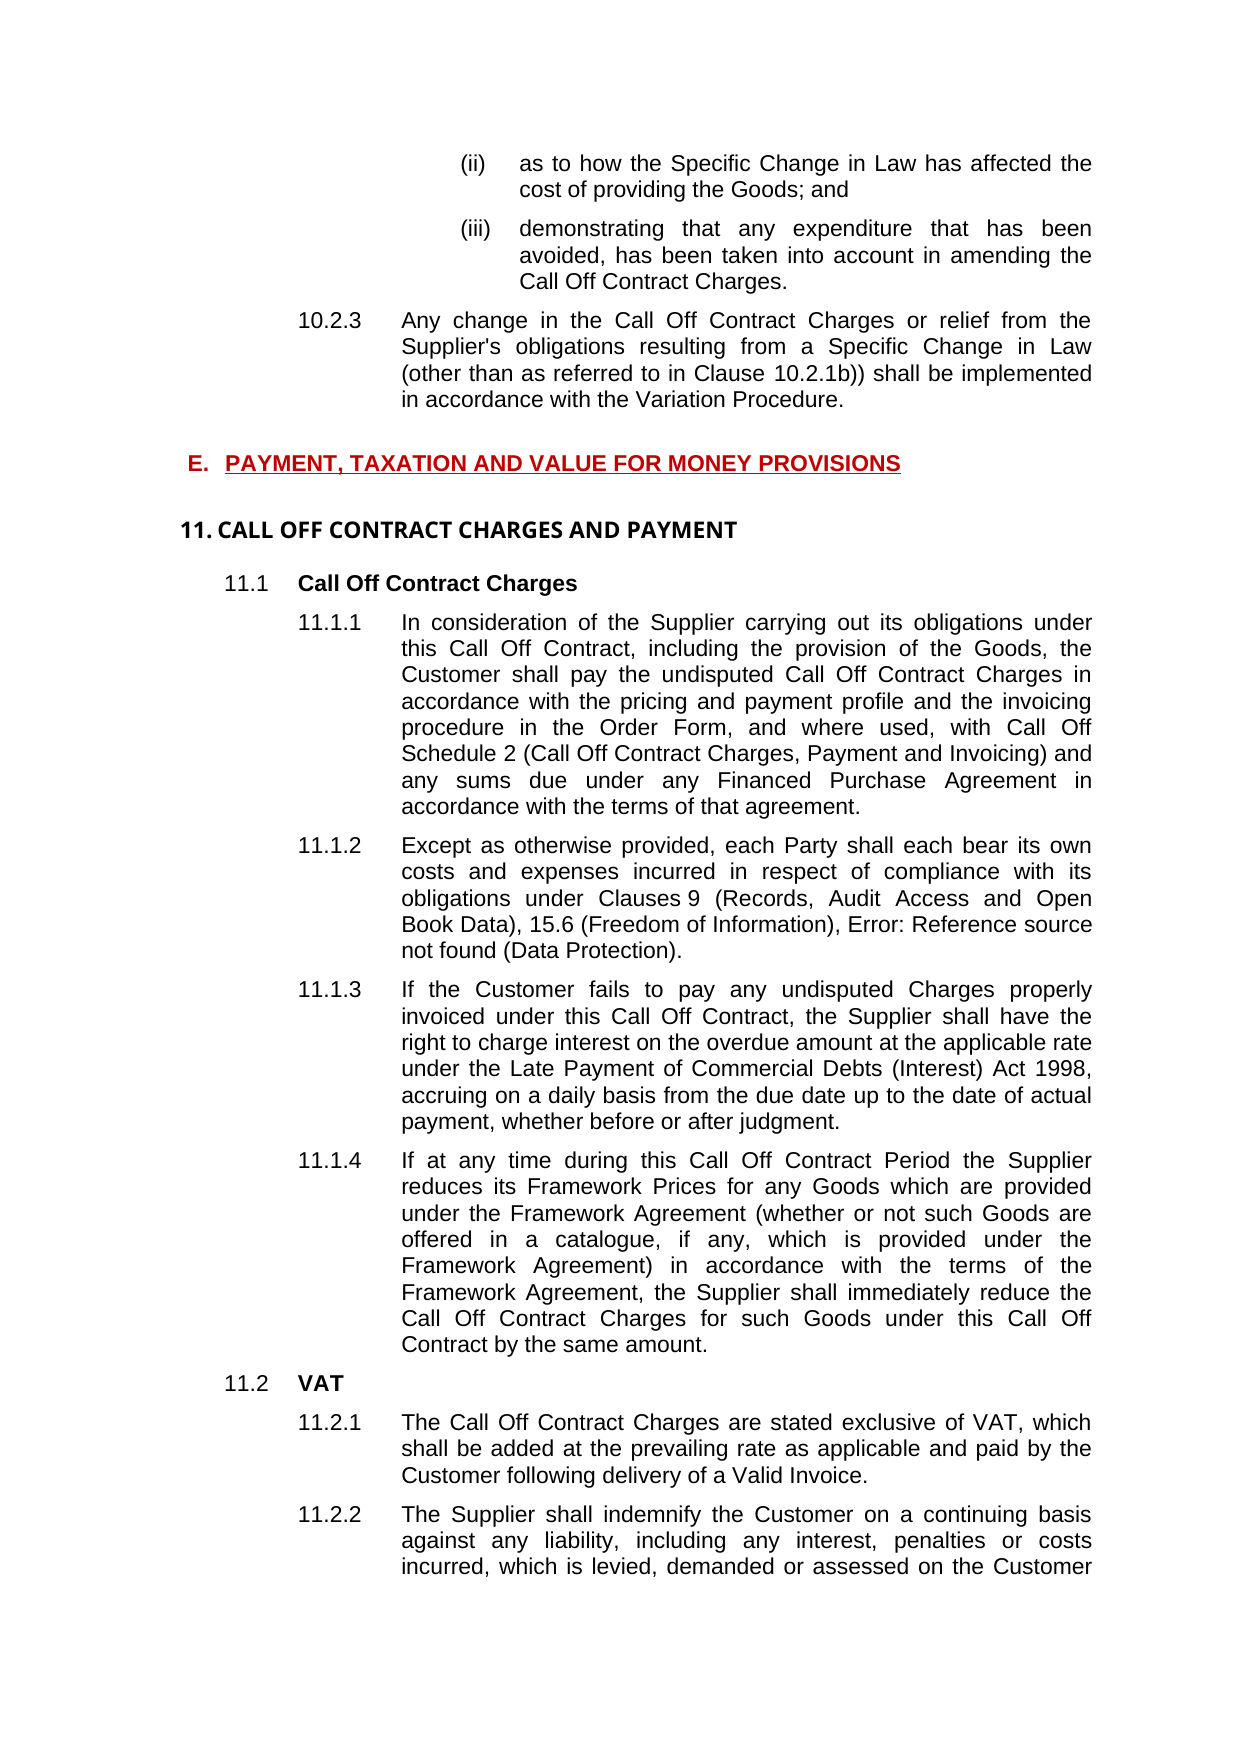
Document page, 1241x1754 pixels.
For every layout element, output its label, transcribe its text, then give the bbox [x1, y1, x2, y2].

subtitle PAYMENT, TAXATION AND VALUE FOR MONEY PROVISIONS [187, 450, 1093, 476]
list demonstrating that any expenditure that has been avoided, has been taken into account in amending the Call Off Contract Charges. [460, 215, 1093, 294]
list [298, 1501, 1093, 1580]
list In consideration of the Supplier carrying out its obligations under this Call Off Contract, including the provision of the Goods, the Customer shall pay the undisputed Call Off Contract Charges in accordance with the pricing and payment profile and the invoicing procedure in the Order Form, and where used, with Call Off Schedule 2 (Call Off Contract Charges, Payment and Invoicing) and any sums due under any Financed Purchase Agreement in accordance with the terms of that agreement. [298, 609, 1093, 819]
list If at any time during this Call Off Contract Period the Supplier reduces its Framework Prices for any Goods which are provided under the Framework Agreement (whether or not such Goods are offered in a catalogue, if any, which is provided under the Framework Agreement) in accordance with the terms of the Framework Agreement, the Supplier shall immediately reduce the Call Off Contract Charges for such Goods under this Call Off Contract by the same amount. [298, 1147, 1093, 1358]
subtitle Call Off Contract Charges [224, 570, 1093, 596]
subtitle CALL OFF CONTRACT CHARGES AND PAYMENT [179, 513, 1093, 545]
list If the Customer fails to pay any undisputed Charges properly invoiced under this Call Off Contract, the Supplier shall have the right to charge interest on the overdue amount at the applicable rate under the Late Payment of Commercial Debts (Interest) Act 1998, accruing on a daily basis from the due date up to the date of actual payment, whether before or after judgment. [298, 976, 1093, 1134]
list as to how the Specific Change in Law has affected the cost of providing the Goods; and [460, 150, 1093, 203]
list The Call Off Contract Charges are stated exclusive of VAT, which shall be added at the prevailing rate as applicable and paid by the Customer following delivery of a Valid Invoice. [298, 1409, 1093, 1488]
subtitle VAT [224, 1370, 1093, 1397]
list Any change in the Call Off Contract Charges or relief from the Supplier's obligations resulting from a Specific Change in Law (other than as referred to in Clause 10.2.1b)) shall be implemented in accordance with the Variation Procedure. [298, 307, 1093, 412]
